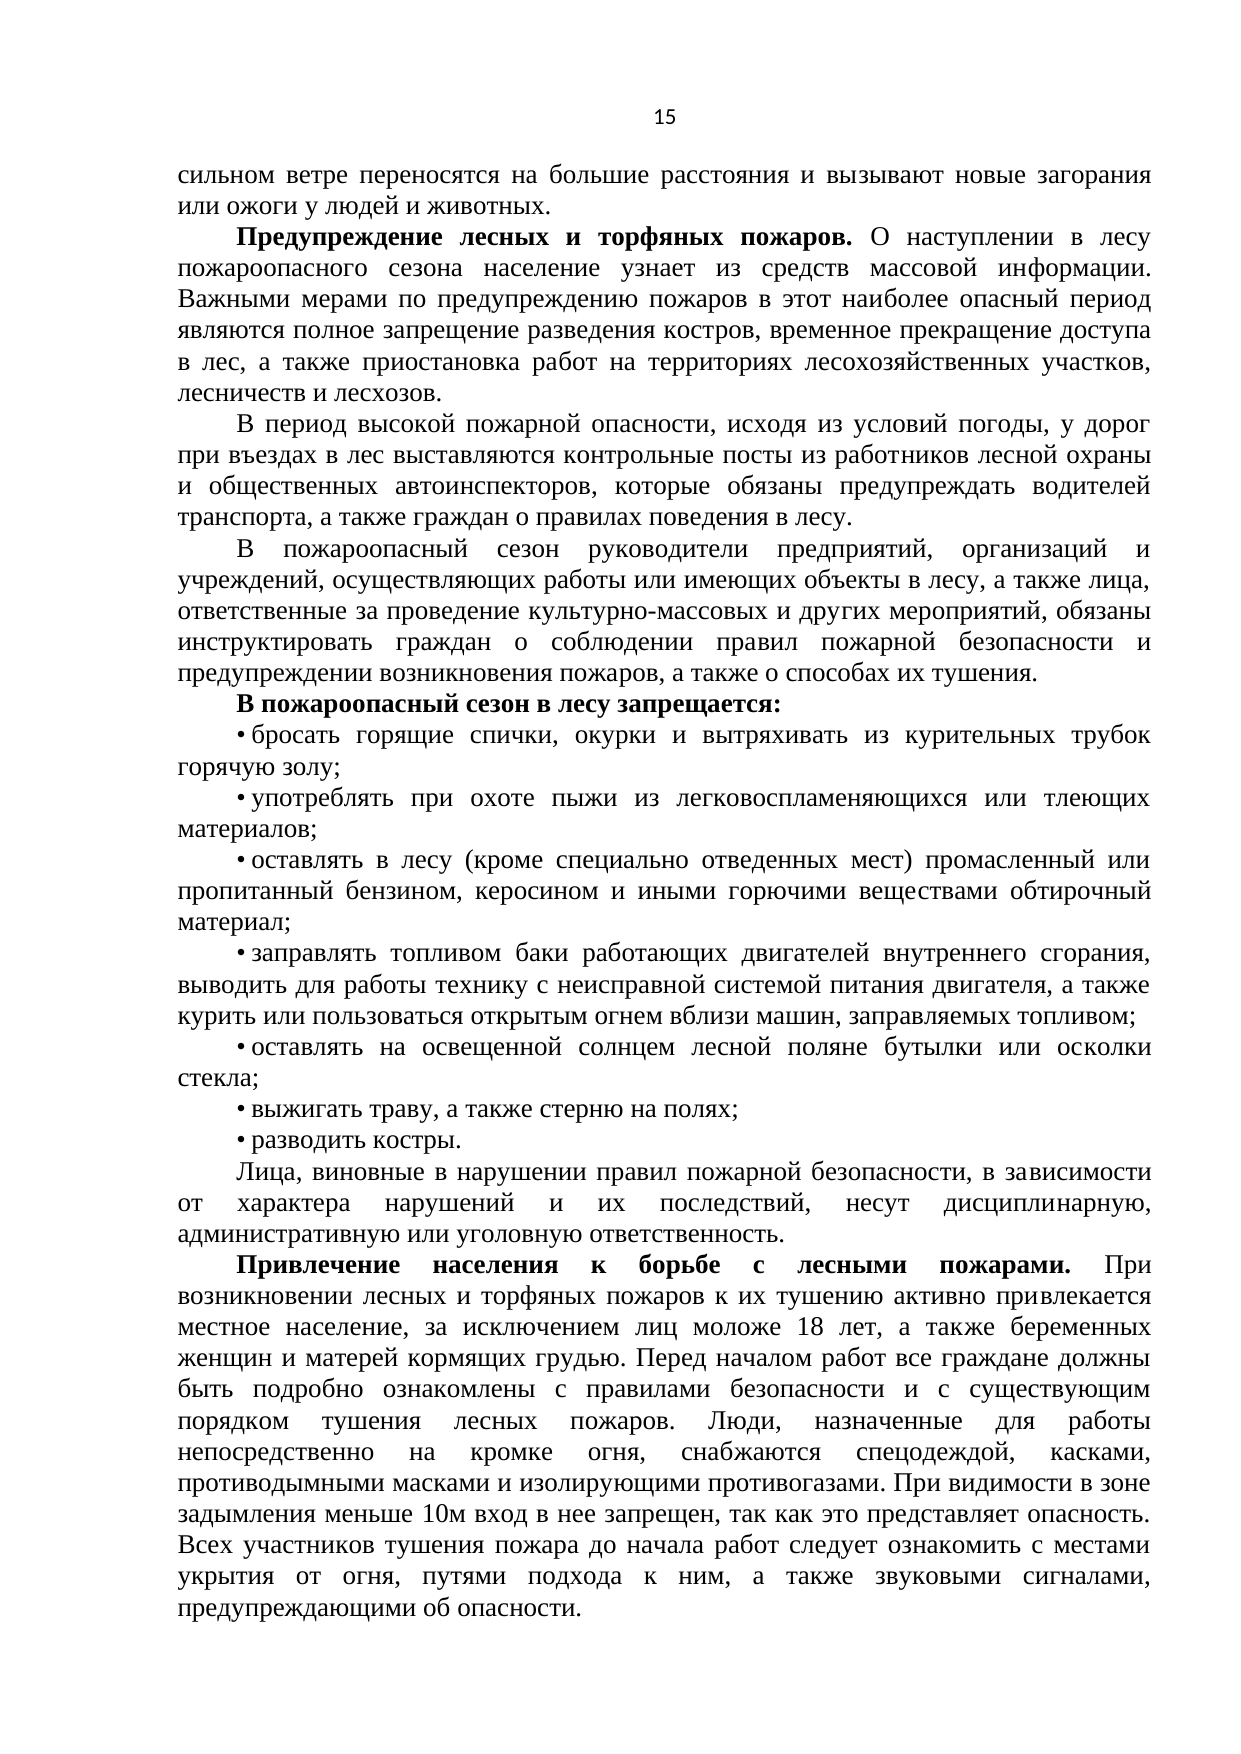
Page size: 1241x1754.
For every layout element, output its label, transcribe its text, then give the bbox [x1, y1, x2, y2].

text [177, 158, 1152, 220]
text В пожароопасный сезон в лесу запрещается: [177, 687, 1152, 718]
list употреблять при охоте пыжи из легковоспламеняющихся или тлеющих материалов; [177, 781, 1152, 843]
list заправлять топливом баки работающих двигателей внутреннего сгорания, выводить для работы технику с неисправной системой питания двигателя, а также курить или пользоваться открытым огнем вблизи машин, заправляемых топливом; [177, 937, 1152, 1030]
list выжигать траву, а также стерню на полях; [177, 1092, 1152, 1123]
list оставлять в лесу (кроме специально отведенных мест) промасленный или пропитанный бензином, керосином и иными горючими веществами обтирочный материал; [177, 843, 1152, 937]
text Предупреждение лесных и торфяных пожаров. О наступлении в лесу пожароопасного сезона население узнает из средств массовой информации. Важными мерами по предупреждению пожаров в этот наиболее опасный период являются полное запрещение разведения костров, временное прекращение доступа в лес, а также приостановка работ на территориях лесохозяйственных участков, лесничеств и лесхозов. [177, 220, 1152, 407]
text Привлечение населения к борьбе с лесными пожарами. При возникновении лесных и торфяных пожаров к их тушению активно привлекается местное население, за исключением лиц моложе 18 лет, а также беременных женщин и матерей кормящих грудью. Перед началом работ все граждане должны быть подробно ознакомлены с правилами безопасности и с существующим порядком тушения лесных пожаров. Люди, назначенные для работы непосредственно на кромке огня, снабжаются спецодеждой, касками, противодымными масками и изолирующими противогазами. При видимости в зоне задымления меньше 10м вход в нее запрещен, так как это представляет опасность. Всех участников тушения пожара до начала работ следует ознакомить с местами укрытия от огня, путями подхода к ним, а также звуковыми сигналами, предупреждающими об опасности. [177, 1248, 1152, 1622]
text В пожароопасный сезон руководители предприятий, организаций и учреждений, осуществляющих работы или имеющих объекты в лесу, а также лица, ответственные за проведение культурно-массовых и других мероприятий, обязаны инструктировать граждан о соблюдении правил пожарной безопасности и предупреждении возникновения пожаров, а также о способах их тушения. [177, 532, 1152, 687]
text Лица, виновные в нарушении правил пожарной безопасности, в зависимости от характера нарушений и их последствий, несут дисциплинарную, административную или уголовную ответственность. [177, 1154, 1152, 1248]
list бросать горящие спички, окурки и вытряхивать из курительных трубок горячую золу; [177, 718, 1152, 781]
list разводить костры. [177, 1123, 1152, 1154]
text В период высокой пожарной опасности, исходя из условий погоды, у дорог при въездах в лес выставляются контрольные посты из работников лесной охраны и общественных автоинспекторов, которые обязаны предупреждать водителей транспорта, а также граждан о правилах поведения в лесу. [177, 407, 1152, 532]
list оставлять на освещенной солнцем лесной поляне бутылки или осколки стекла; [177, 1030, 1152, 1092]
